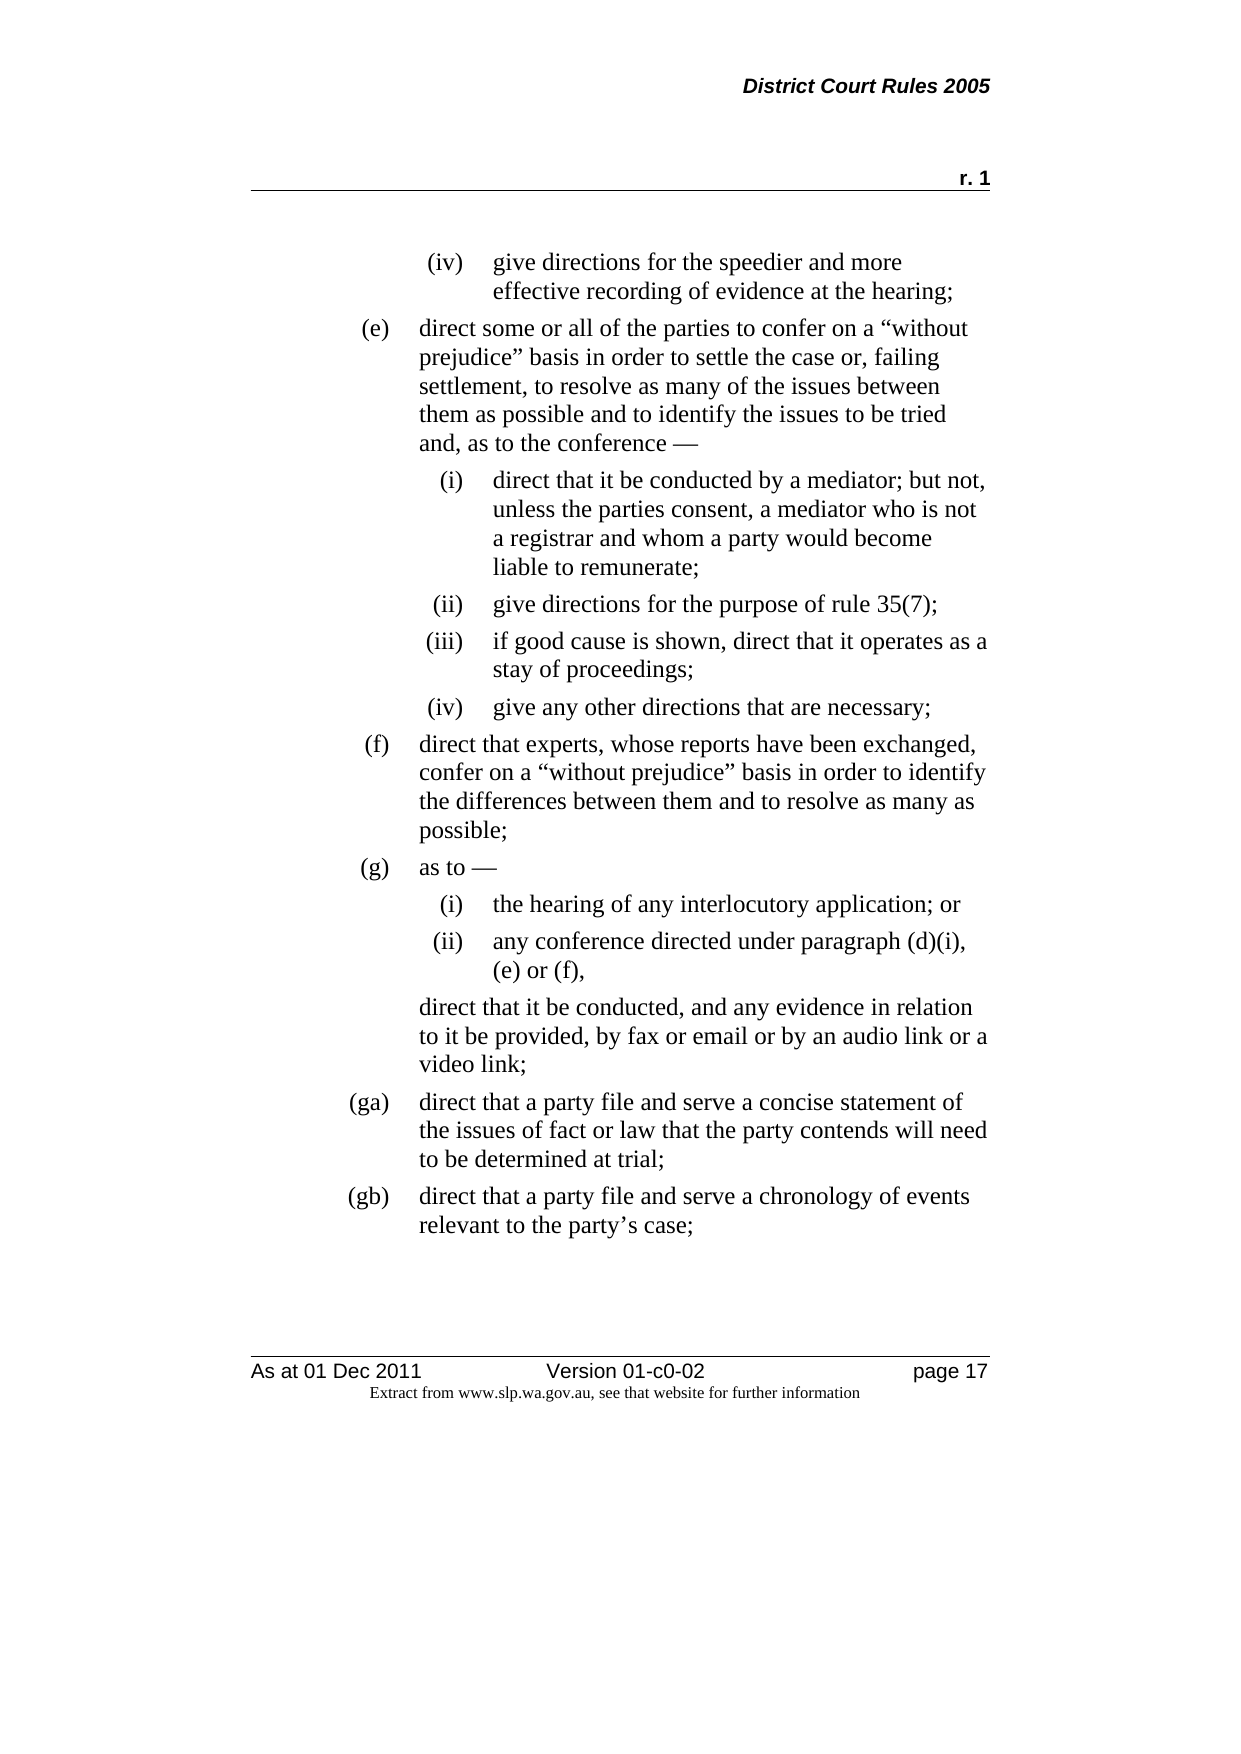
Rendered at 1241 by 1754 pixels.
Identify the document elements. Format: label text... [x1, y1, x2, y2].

text (ii) give directions for the purpose of rule 35(7); [251, 589, 990, 617]
text direct that it be conducted, and any evidence in relation to it be provided, by fax or email or by an audio link or a video link; [251, 992, 990, 1078]
text (iii) if good cause is shown, direct that it operates as a stay of proceedings; [251, 626, 990, 683]
text (g) as to — [251, 852, 990, 881]
text (e) direct some or all of the parties to confer on a “without prejudice” basis in order to settle the case or, failing settlement, to resolve as many of the issues between them as possible and to identify the issues to be tried and, as to the conference — [251, 313, 990, 457]
text (ga) direct that a party file and serve a concise statement of the issues of fact or law that the party contends will need to be determined at trial; [251, 1087, 990, 1173]
text (ii) any conference directed under paragraph (d)(i), (e) or (f), [251, 926, 990, 984]
text (i) direct that it be conducted by a mediator; but not, unless the parties consent, a mediator who is not a registrar and whom a party would become liable to remunerate; [251, 465, 990, 580]
text (iv) give directions for the speedier and more effective recording of evidence at the hearing; [251, 247, 990, 305]
text (f) direct that experts, whose reports have been exchanged, confer on a “without prejudice” basis in order to identify the differences between them and to resolve as many as possible; [251, 729, 990, 844]
text (gb) direct that a party file and serve a chronology of events relevant to the party’s case; [251, 1181, 990, 1239]
text (iv) give any other directions that are necessary; [251, 692, 990, 720]
text (i) the hearing of any interlocutory application; or [251, 889, 990, 918]
